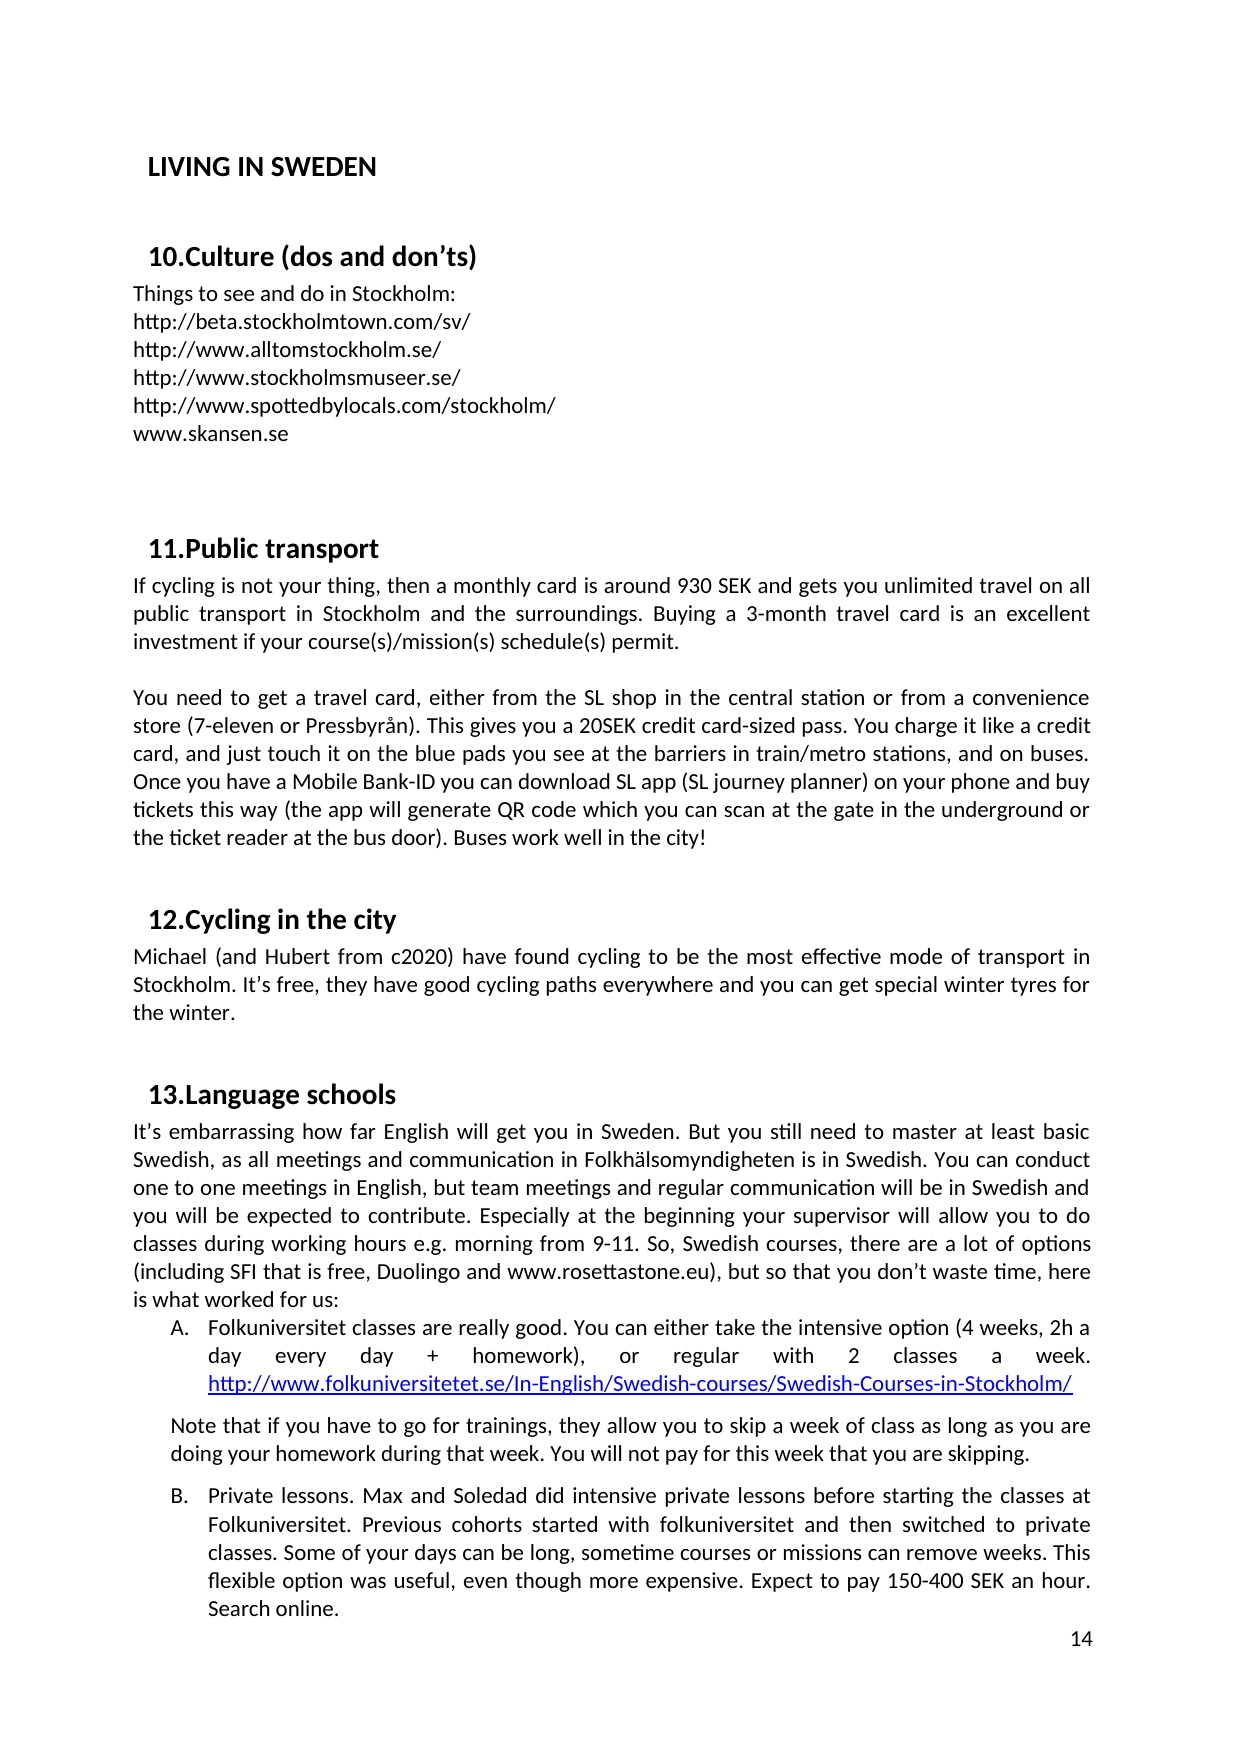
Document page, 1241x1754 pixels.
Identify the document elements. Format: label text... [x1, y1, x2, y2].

list Private lessons. Max and Soledad did intensive private lessons before starting the classes at Folkuniversitet. Previous cohorts started with folkuniversitet and then switched to private classes. Some of your days can be long, sometime courses or missions can remove weeks. This flexible option was useful, even though more expensive. Expect to pay 150-400 SEK an hour. Search online. [170, 1482, 1093, 1622]
subtitle Cycling in the city [148, 901, 1093, 937]
text If cycling is not your thing, then a monthly card is around 930 SEK and gets you unlimited travel on all public transport in Stockholm and the surroundings. Buying a 3-month travel card is an excellent investment if your course(s)/mission(s) schedule(s) permit. [133, 571, 1093, 655]
list Folkuniversitet classes are really good. You can either take the intensive option (4 weeks, 2h a day every day + homework), or regular with 2 classes a week. http://www.folkuniversitetet.se/In-English/Swedish-courses/Swedish-Courses-in-Stockholm/ [170, 1313, 1093, 1397]
text www.skansen.se [133, 419, 1093, 448]
text Michael (and Hubert from c2020) have found cycling to be the most effective mode of transport in Stockholm. It’s free, they have good cycling paths everywhere and you can get special winter tyres for the winter. [133, 942, 1093, 1026]
subtitle LIVING IN SWEDEN [148, 148, 1093, 183]
text Things to see and do in Stockholm: [133, 279, 1093, 307]
subtitle Culture (dos and don’ts) [148, 238, 1093, 274]
text http://www.alltomstockholm.se/ [133, 336, 1093, 363]
text Note that if you have to go for trainings, they allow you to skip a week of class as long as you are doing your homework during that week. You will not pay for this week that you are skipping. [170, 1411, 1093, 1467]
text It’s embarrassing how far English will get you in Sweden. But you still need to master at least basic Swedish, as all meetings and communication in Folkhälsomyndigheten is in Swedish. You can conduct one to one meetings in English, but team meetings and regular communication will be in Swedish and you will be expected to contribute. Especially at the beginning your supervisor will allow you to do classes during working hours e.g. morning from 9-11. So, Swedish courses, there are a lot of options (including SFI that is free, Duolingo and www.rosettastone.eu), but so that you don’t waste time, here is what worked for us: [133, 1117, 1093, 1313]
text http://www.stockholmsmuseer.se/ [133, 363, 1093, 392]
text http://beta.stockholmtown.com/sv/ [133, 307, 1093, 336]
subtitle Public transport [148, 530, 1093, 565]
text You need to get a travel card, either from the SL shop in the central station or from a convenience store (7-eleven or Pressbyrån). This gives you a 20SEK credit card-sized pass. You charge it like a credit card, and just touch it on the blue pads you see at the barriers in train/metro stations, and on buses. Once you have a Mobile Bank-ID you can download SL app (SL journey planner) on your phone and buy tickets this way (the app will generate QR code which you can scan at the gate in the underground or the ticket reader at the bus door). Buses work well in the city! [133, 683, 1093, 851]
subtitle Language schools [148, 1076, 1093, 1112]
text http://www.spottedbylocals.com/stockholm/ [133, 392, 1093, 419]
